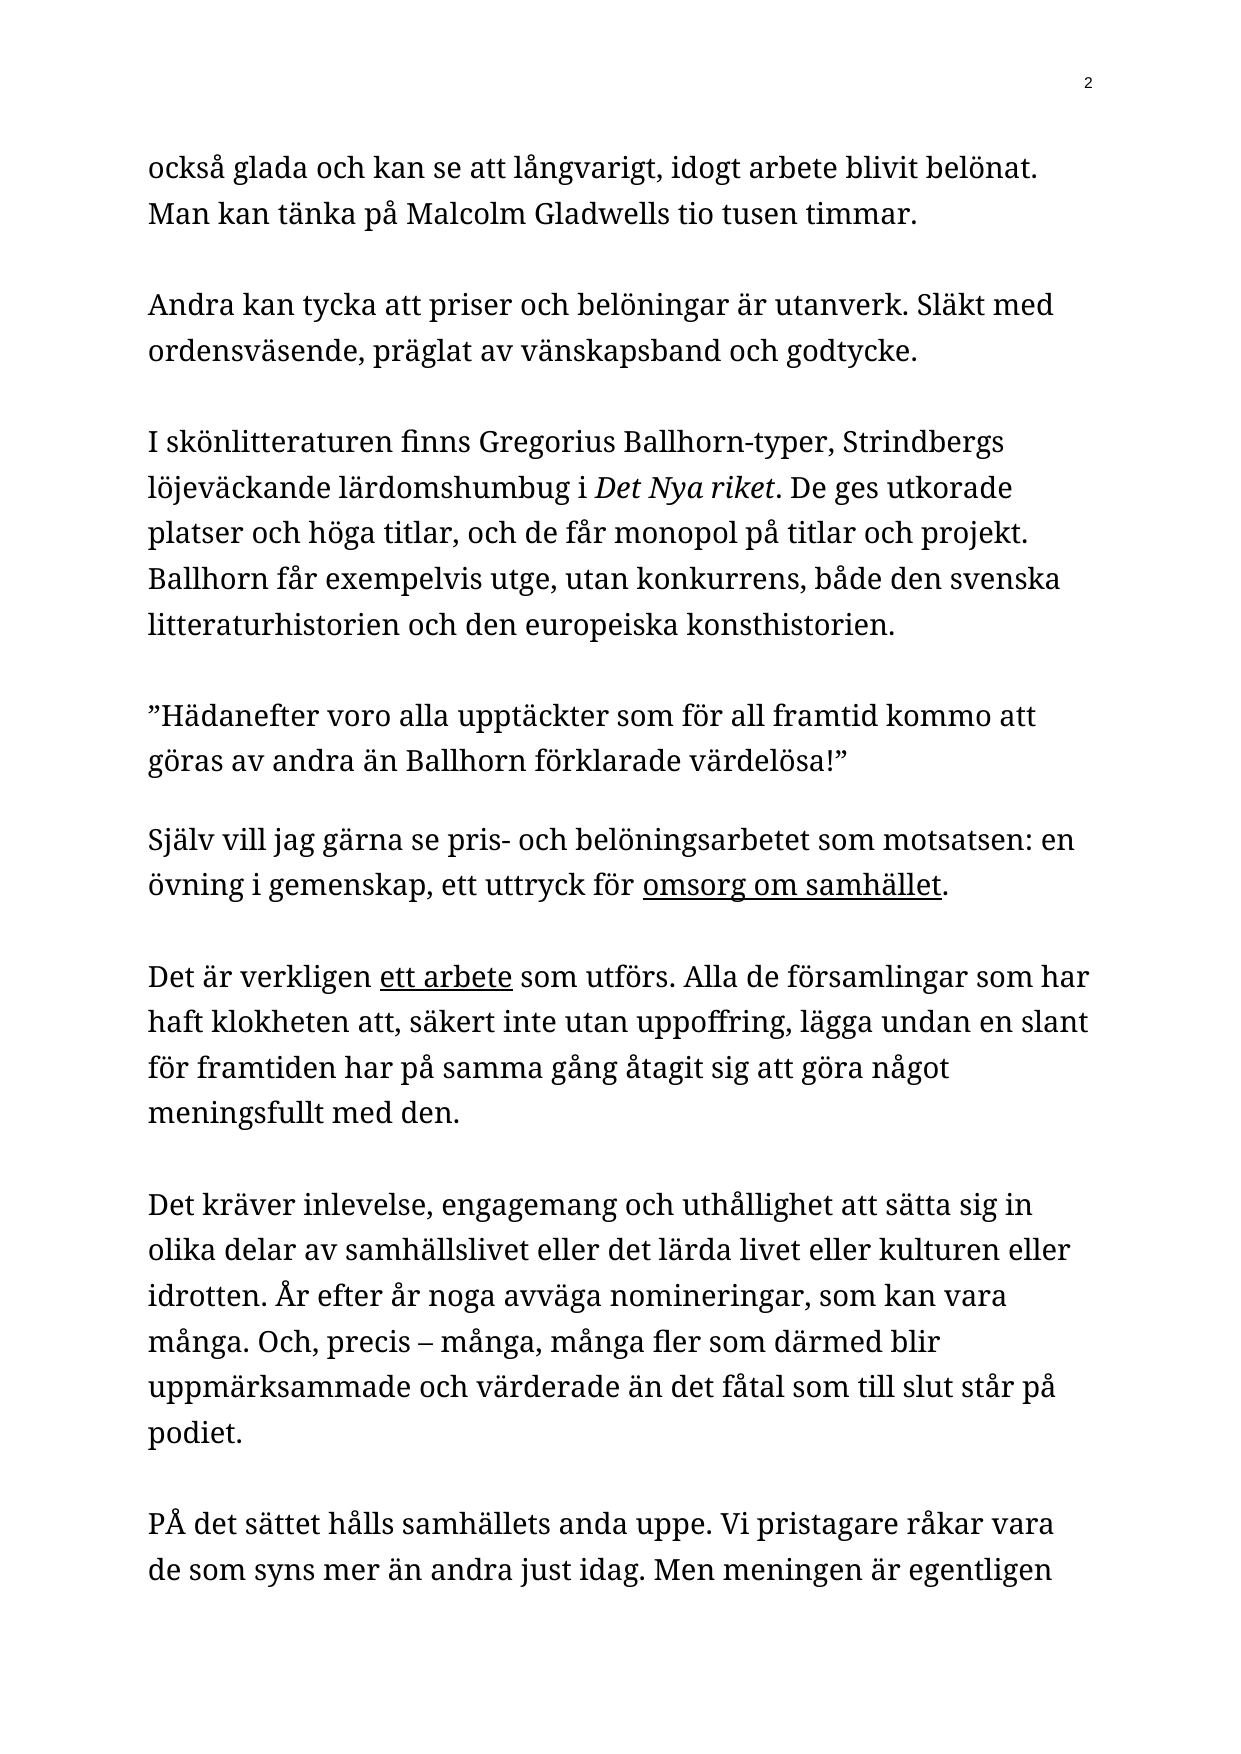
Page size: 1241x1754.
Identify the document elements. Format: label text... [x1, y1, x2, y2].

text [148, 148, 1093, 233]
text ”Hädanefter voro alla upptäckter som för all framtid kommo att göras av andra än Ballhorn förklarade värdelösa!” [148, 695, 1093, 780]
text Andra kan tycka att priser och belöningar är utanverk. Släkt med ordensväsende, präglat av vänskapsband och godtycke. [148, 284, 1093, 370]
text I skönlitteraturen finns Gregorius Ballhorn-typer, Strindbergs löjeväckande lärdomshumbug i Det Nya riket. De ges utkorade platser och höga titlar, och de får monopol på titlar och projekt. Ballhorn får exempelvis utge, utan konkurrens, både den svenska litteraturhistorien och den europeiska konsthistorien. [148, 421, 1093, 643]
text Det är verkligen ett arbete som utförs. Alla de församlingar som har haft klokheten att, säkert inte utan uppoffring, lägga undan en slant för framtiden har på samma gång åtagit sig att göra något meningsfullt med den. [148, 956, 1093, 1132]
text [148, 1503, 1093, 1589]
text Själv vill jag gärna se pris- och belöningsarbetet som motsatsen: en övning i gemenskap, ett uttryck för omsorg om samhället. [148, 819, 1093, 904]
text Det kräver inlevelse, engagemang och uthållighet att sätta sig in olika delar av samhällslivet eller det lärda livet eller kulturen eller idrotten. År efter år noga avväga nomineringar, som kan vara många. Och, precis – många, många fler som därmed blir uppmärksammade och värderade än det fåtal som till slut står på podiet. [148, 1184, 1093, 1452]
